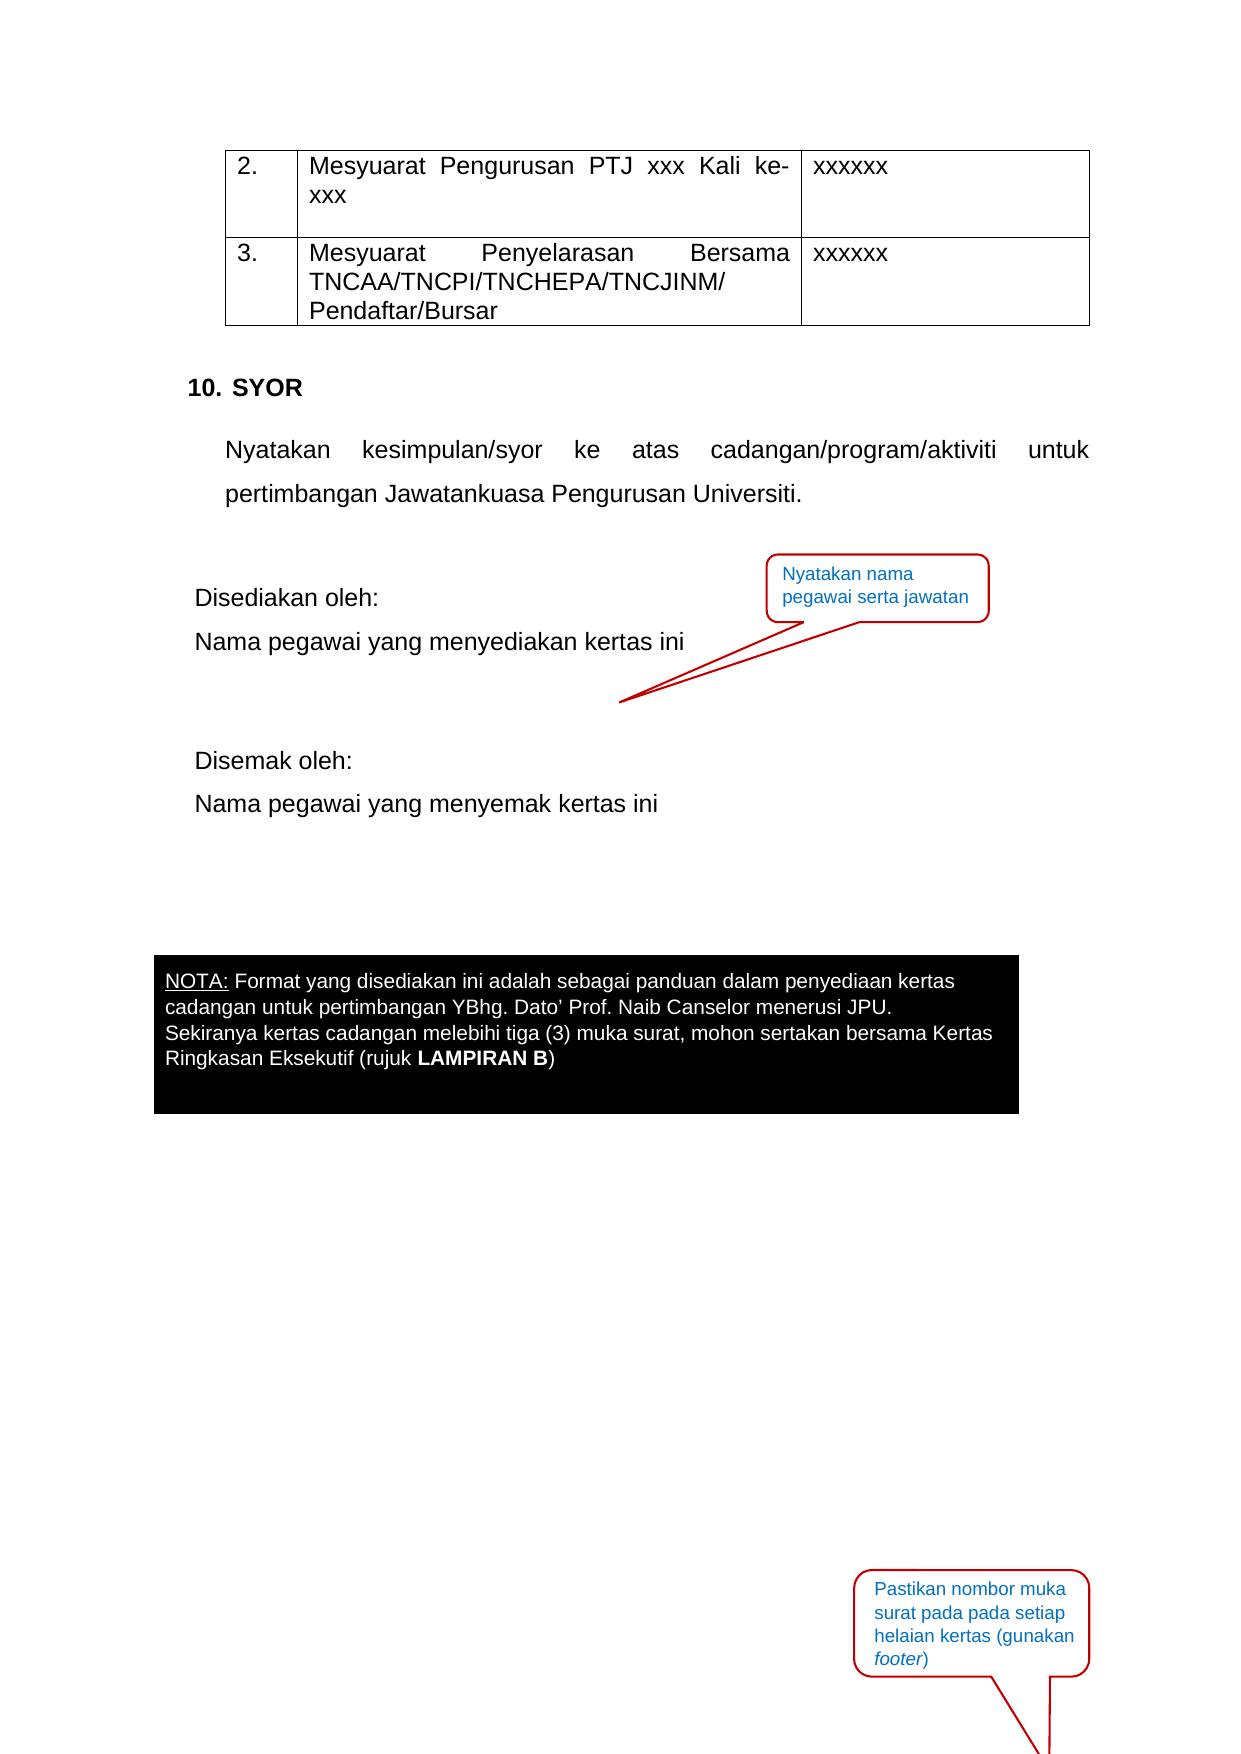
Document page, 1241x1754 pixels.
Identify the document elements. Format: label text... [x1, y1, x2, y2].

text Disediakan oleh: Nama pegawai yang menyediakan kertas ini [194, 583, 794, 655]
list SYOR [187, 373, 1090, 402]
table_cell Mesyuarat Penyelarasan Bersama TNCAA/TNCPI/TNCHEPA/TNCJINM/ Pendaftar/Bursar [298, 238, 801, 324]
table_cell xxxxxx [802, 238, 1089, 324]
text Disemak oleh: Nama pegawai yang menyemak kertas ini [194, 746, 1090, 818]
table_cell Mesyuarat Pengurusan PTJ xxx Kali ke-xxx [298, 151, 801, 237]
text Disediakan oleh: Nama pegawai yang menyediakan kertas ini [734, 622, 853, 655]
table_cell 2. [226, 151, 297, 237]
text NOTA: Format yang disediakan ini adalah sebagai panduan dalam penyediaan kertas cadangan untuk pertimbangan YBhg. Dato’ Prof. Naib Canselor menerusi JPU. Sekiranya kertas cadangan melebihi tiga (3) muka surat, mohon sertakan bersama Kertas Ringkasan Eksekutif (rujuk LAMPIRAN B) [165, 969, 1090, 1070]
table_cell xxxxxx [802, 151, 1089, 237]
text Disediakan oleh: Nama pegawai yang menyediakan kertas ini [768, 583, 1090, 655]
list Nyatakan kesimpulan/syor ke atas cadangan/program/aktiviti untuk pertimbangan Jawatankuasa Pengurusan Universiti. [225, 435, 1090, 507]
table_cell 3. [226, 238, 297, 324]
